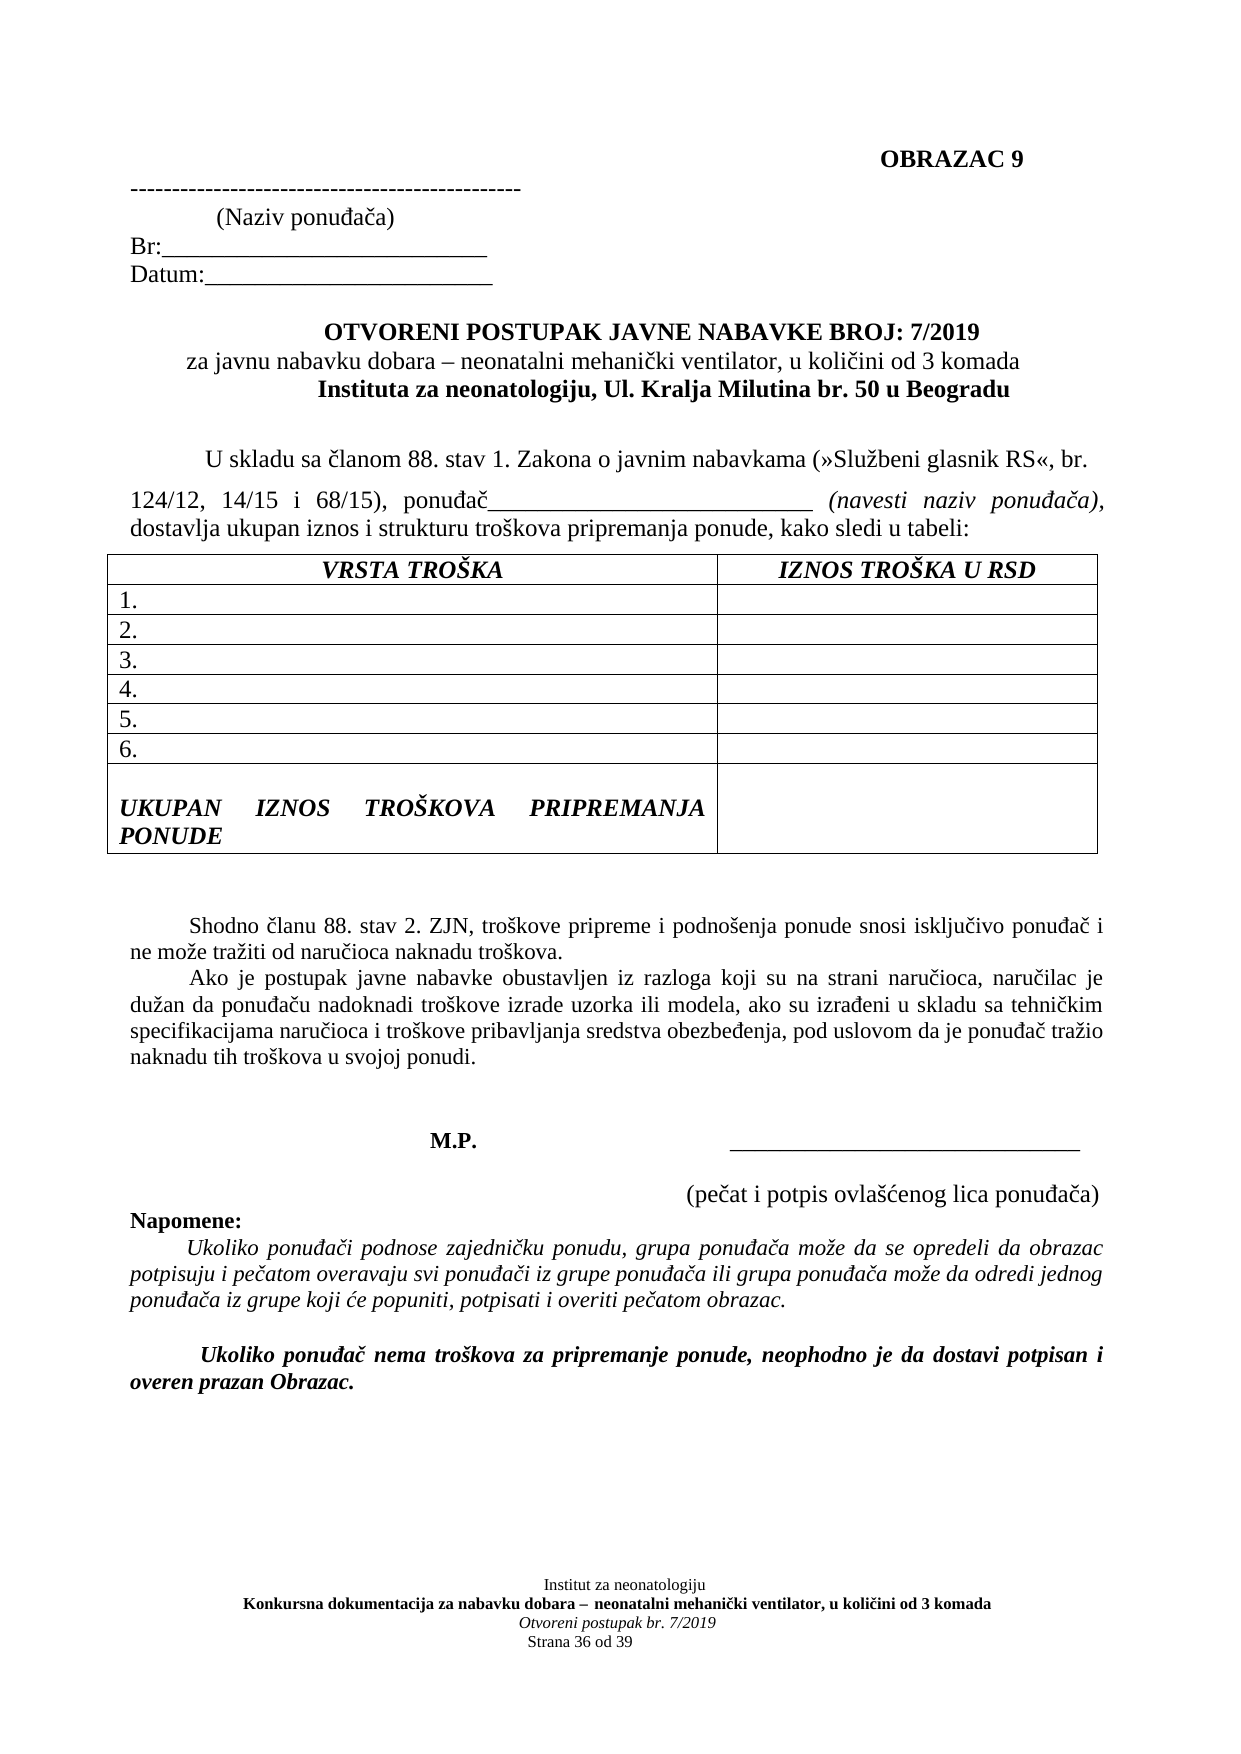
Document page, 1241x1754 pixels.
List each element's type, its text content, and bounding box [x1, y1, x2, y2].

text Ako je postupak javne nabavke obustavljen iz razloga koji su na strani naručioca, naručilac je dužan da ponuđaču nadoknadi troškove izrade uzorka ili modela, ako su izrađeni u skladu sa tehničkim specifikacijama naručioca i troškove pribavljanja sredstva obezbeđenja, pod uslovom da je ponuđač tražio naknadu tih troškova u svojoj ponudi. [130, 964, 1104, 1070]
text OBRAZAC 9 [130, 144, 1104, 173]
table_header IZNOS TROŠKA U RSD [718, 555, 1097, 584]
table_cell [718, 645, 1097, 673]
table_cell 1. [108, 585, 717, 614]
table_cell [718, 585, 1097, 614]
table_cell 6. [108, 734, 717, 763]
text za javnu nabavku dobara – neonatalni mehanički ventilator, u količini od 3 komada [130, 346, 1104, 374]
table_header VRSTA TROŠKA [108, 555, 717, 584]
text (pečat i potpis ovlašćenog lica ponuđača) [655, 1179, 1104, 1207]
table_cell 3. [108, 645, 717, 673]
text Ukoliko ponuđači podnose zajedničku ponudu, grupa ponuđača može da se opredeli da obrazac potpisuju i pečatom overavaju svi ponuđači iz grupe ponuđača ili grupa ponuđača može da odredi jednog ponuđača iz grupe koji će popuniti, potpisati i overiti pečatom obrazac. [130, 1234, 1104, 1313]
text Ukoliko ponuđač nema troškova za pripremanje ponude, neophodno je da dostavi potpisan i overen prazan Obrazac. [130, 1342, 1104, 1394]
list U skladu sa članom 88. stav 1. Zakona o javnim nabavkama (»Službeni glasnik RS«, br. [205, 444, 1104, 473]
table_cell [718, 764, 1097, 853]
table_cell [718, 675, 1097, 703]
table_cell 2. [108, 615, 717, 644]
text Datum:_______________________ [130, 259, 1104, 288]
list 124/12, 14/15 i 68/15), ponuđač__________________________ (navesti naziv ponuđača), dostavlja ukupan iznos i strukturu troškova pripremanja ponude, kako sledi u tabeli: [130, 485, 1104, 542]
text Br:__________________________ [130, 231, 1104, 259]
text Shodno članu 88. stav 2. ZJN, troškove pripreme i podnošenja ponude snosi isključivo ponuđač i ne može tražiti od naručioca naknadu troškova. [130, 912, 1104, 964]
text ----------------------------------------------- [130, 173, 1104, 202]
text OTVORENI POSTUPAK JAVNE NABAVKE BROJ: 7/2019 [205, 317, 1104, 346]
text M.P. ____________________________ [430, 1125, 1104, 1154]
table_cell UKUPAN IZNOS TROŠKOVA PRIPREMANJA PONUDE [108, 764, 717, 853]
table_cell [718, 734, 1097, 763]
table_cell [718, 615, 1097, 644]
table_cell 5. [108, 704, 717, 733]
text Instituta za neonatologiju, Ul. Kralja Milutina br. 50 u Beogradu [205, 374, 1104, 403]
text (Naziv ponuđača) [130, 202, 1104, 231]
text Napomene: [130, 1207, 1104, 1234]
table_cell 4. [108, 675, 717, 703]
table_cell [718, 704, 1097, 733]
